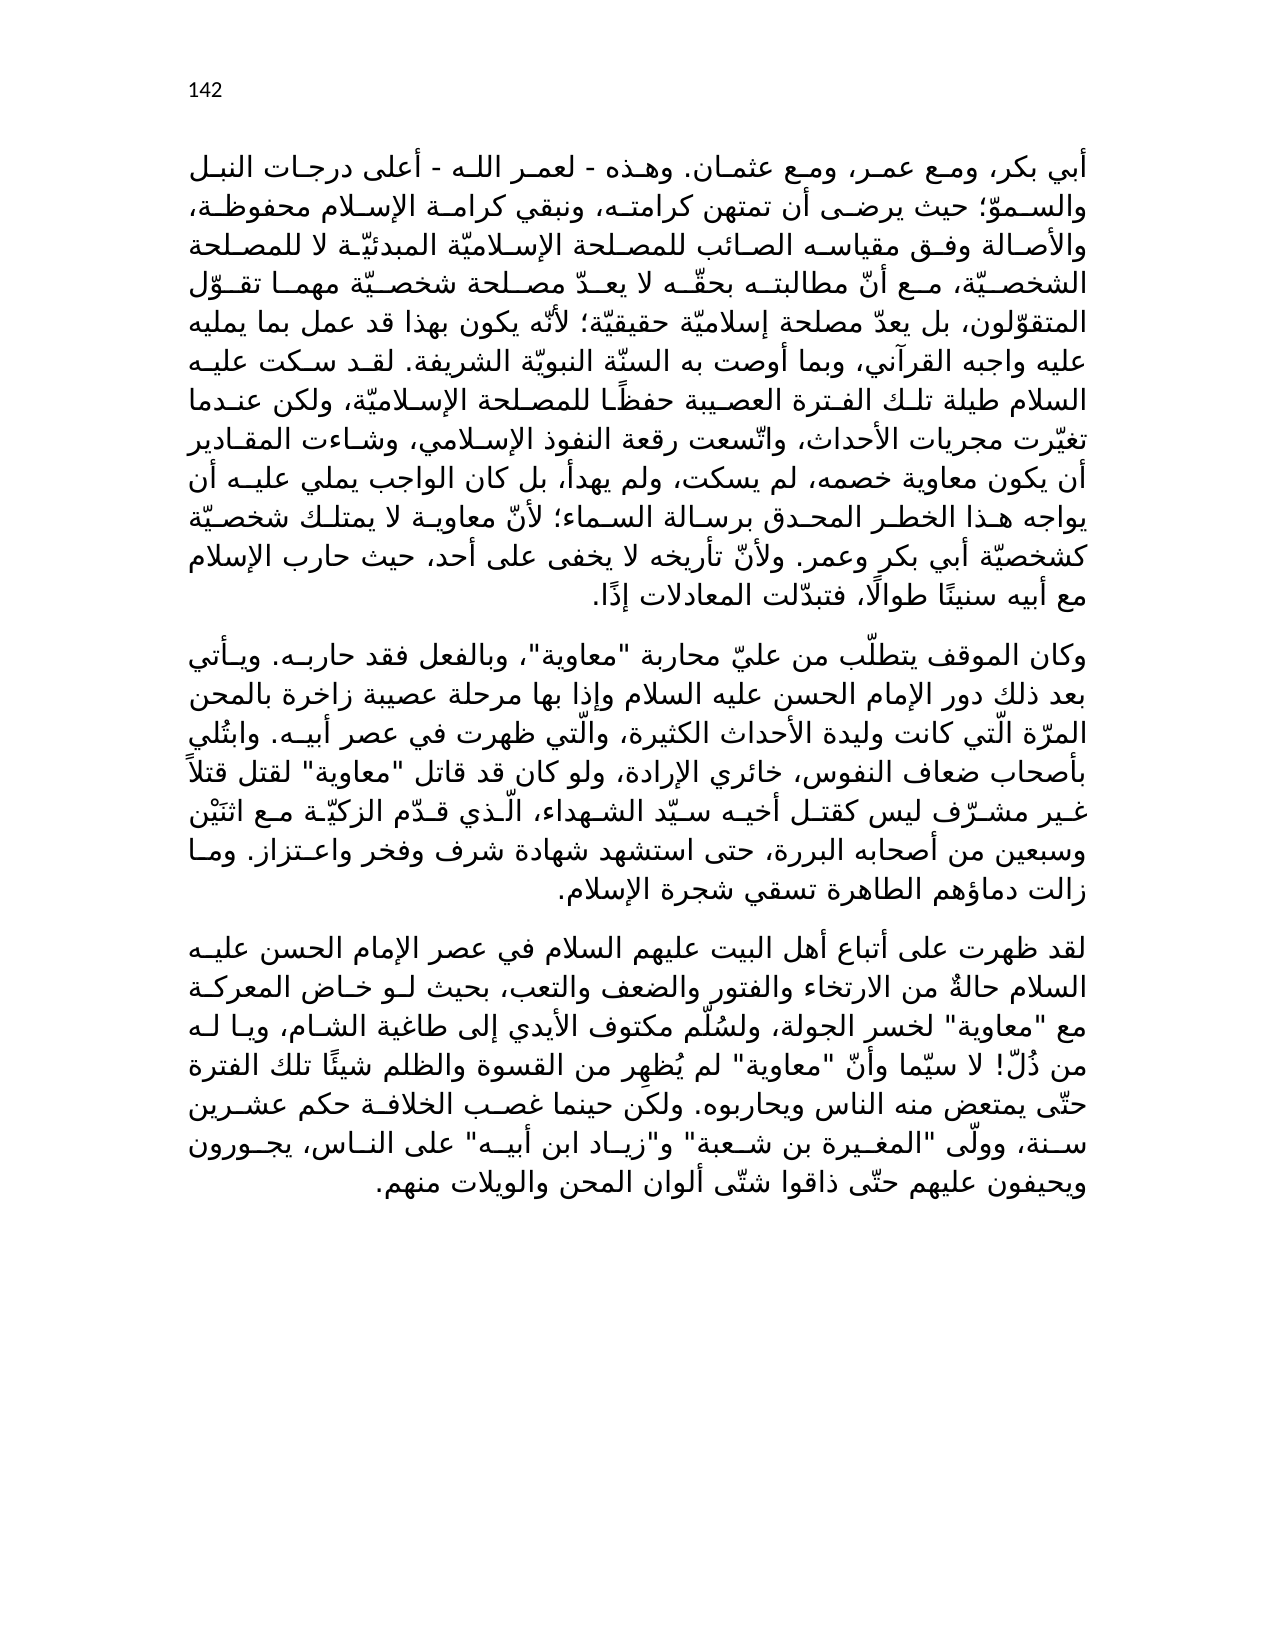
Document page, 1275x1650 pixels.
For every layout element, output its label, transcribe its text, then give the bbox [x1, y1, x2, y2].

text وكان الموقف يتطلّب من عليّ محاربة "معاوية"، وبالفعل فقد حاربه. ويأتي بعد ذلك دور الإمام الحسن عليه السلام وإذا بها مرحلة عصيبة زاخرة بالمحن المرّة الّتي كانت وليدة الأحداث الكثيرة، والّتي ظهرت في عصر أبيه. وابتُلي بأصحاب ضعاف النفوس، خائري الإرادة، ولو كان قد قاتل "معاوية" لقتل قتلاً غير مشرّف ليس كقتل أخيه سيّد الشهداء، الّذي قدّم الزكيّة مع اثنَيْن وسبعين من أصحابه البررة، حتى استشهد شهادة شرف وفخر واعتزاز. وما زالت دماؤهم الطاهرة تسقي شجرة الإسلام. [187, 638, 1087, 906]
text لقد ظهرت على أتباع أهل البيت عليهم السلام في عصر الإمام الحسن عليه السلام حالةٌ من الارتخاء والفتور والضعف والتعب، بحيث لو خاض المعركة مع "معاوية" لخسر الجولة، ولسُلّم مكتوف الأيدي إلى طاغية الشام، ويا له من ذُلّ! لا سيّما وأنّ "معاوية" لم يُظهِر من القسوة والظلم شيئًا تلك الفترة حتّى يمتعض منه الناس ويحاربوه. ولكن حينما غصب الخلافة حكم عشرين سنة، وولّى "المغيرة بن شعبة" و"زياد ابن أبيه" على الناس، يجورون ويحيفون عليهم حتّى ذاقوا شتّى ألوان المحن والويلات منهم. [187, 932, 1087, 1199]
text أبي بكر، ومع عمر، ومع عثمان. وهذه - لعمر الله - أعلى درجات النبل والسموّ؛ حيث يرضى أن تمتهن كرامته، ونبقي كرامة الإسلام محفوظة، والأصالة وفق مقياسه الصائب للمصلحة الإسلاميّة المبدئيّة لا للمصلحة الشخصيّة، مع أنّ مطالبته بحقّه لا يعدّ مصلحة شخصيّة مهما تقوّل المتقوّلون، بل يعدّ مصلحة إسلاميّة حقيقيّة؛ لأنّه يكون بهذا قد عمل بما يمليه عليه واجبه القرآني، وبما أوصت به السنّة النبويّة الشريفة. لقد سكت عليه السلام طيلة تلك الفترة العصيبة حفظًا للمصلحة الإسلاميّة، ولكن عندما تغيّرت مجريات الأحداث، واتّسعت رقعة النفوذ الإسلامي، وشاءت المقادير أن يكون معاوية خصمه، لم يسكت، ولم يهدأ، بل كان الواجب يملي عليه أن يواجه هذا الخطر المحدق برسالة السماء؛ لأنّ معاوية لا يمتلك شخصيّة كشخصيّة أبي بكر وعمر. ولأنّ تأريخه لا يخفى على أحد، حيث حارب الإسلام مع أبيه سنينًا طوالًا، فتبدّلت المعادلات إذًا. [187, 150, 1087, 612]
